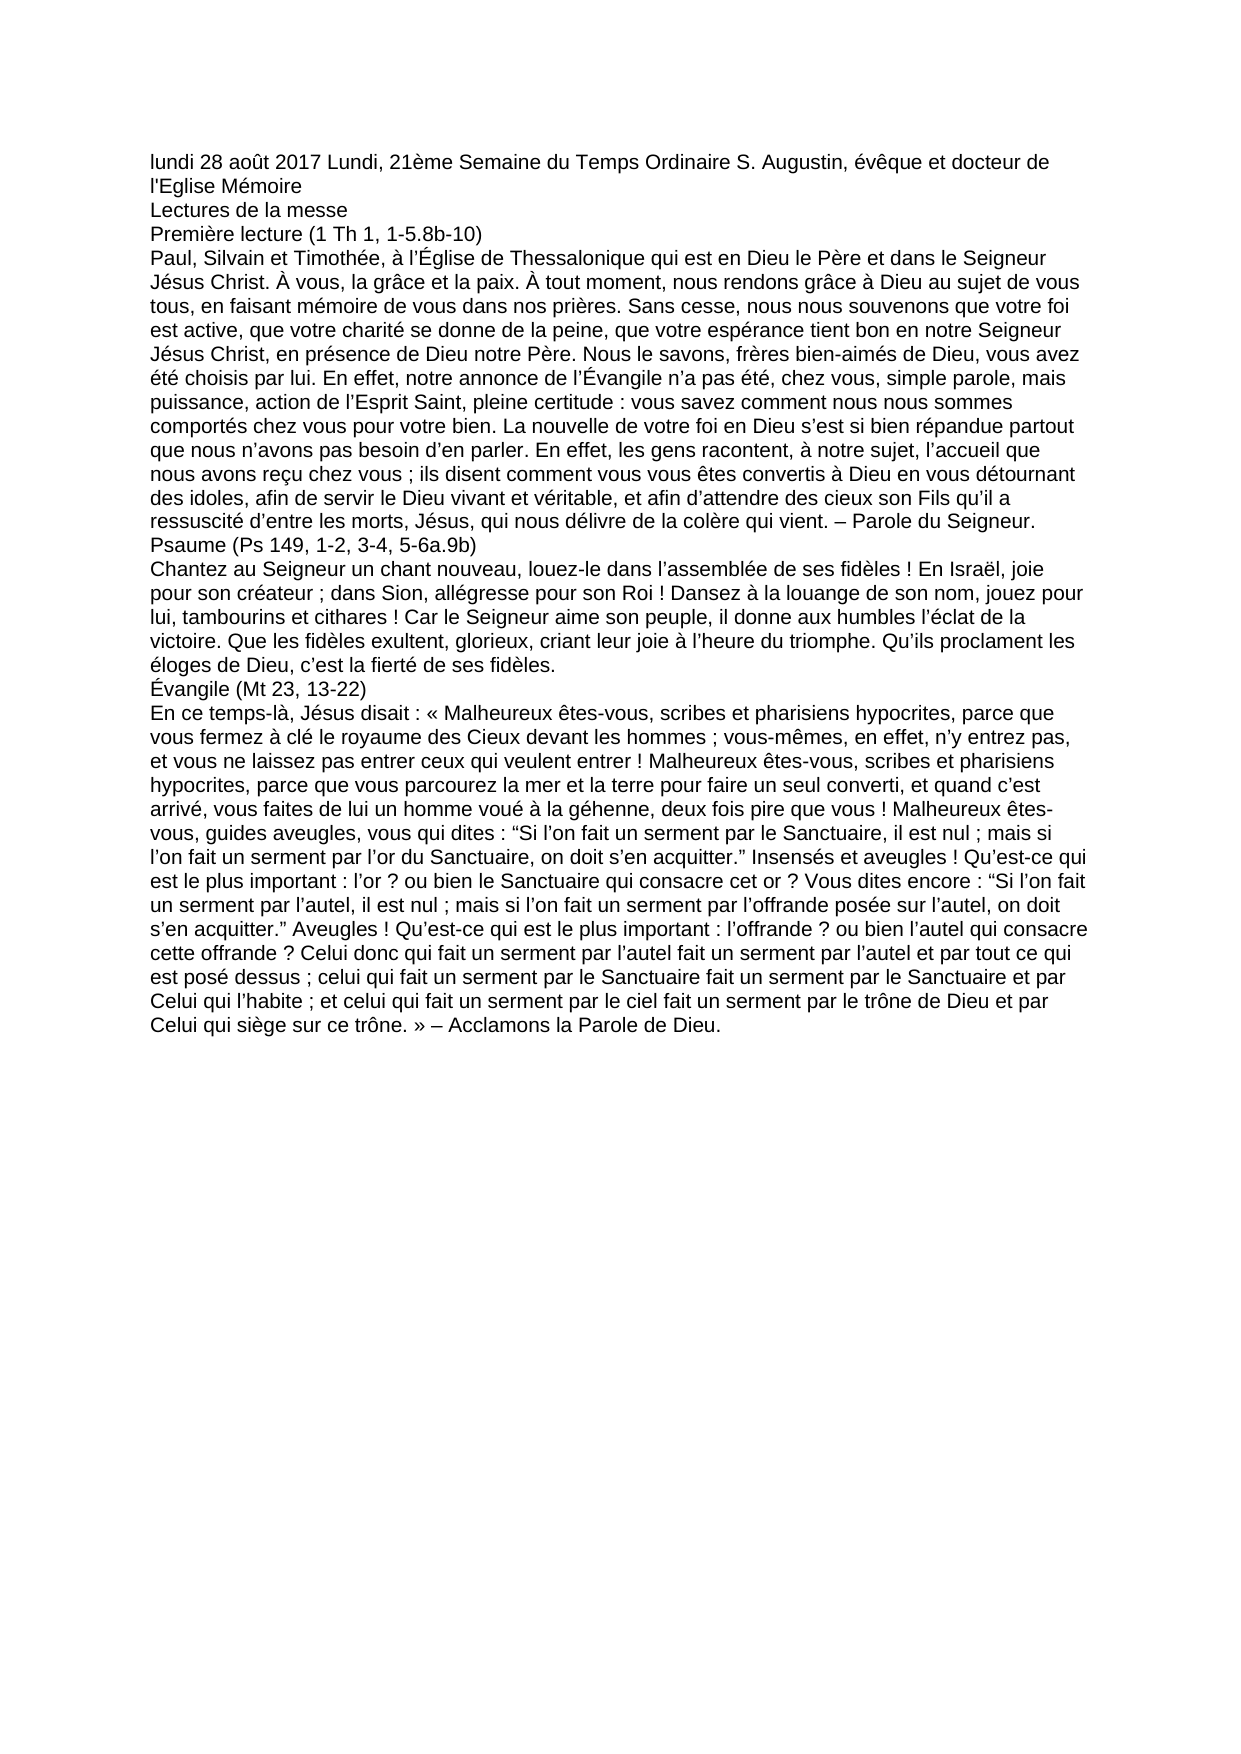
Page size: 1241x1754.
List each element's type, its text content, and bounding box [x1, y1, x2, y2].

text En ce temps-là, Jésus disait : « Malheureux êtes-vous, scribes et pharisiens hypocrites, parce que vous fermez à clé le royaume des Cieux devant les hommes ; vous-mêmes, en effet, n’y entrez pas, et vous ne laissez pas entrer ceux qui veulent entrer ! Malheureux êtes-vous, scribes et pharisiens hypocrites, parce que vous parcourez la mer et la terre pour faire un seul converti, et quand c’est arrivé, vous faites de lui un homme voué à la géhenne, deux fois pire que vous ! Malheureux êtes-vous, guides aveugles, vous qui dites : “Si l’on fait un serment par le Sanctuaire, il est nul ; mais si l’on fait un serment par l’or du Sanctuaire, on doit s’en acquitter.” Insensés et aveugles ! Qu’est-ce qui est le plus important : l’or ? ou bien le Sanctuaire qui consacre cet or ? Vous dites encore : “Si l’on fait un serment par l’autel, il est nul ; mais si l’on fait un serment par l’offrande posée sur l’autel, on doit s’en acquitter.” Aveugles ! Qu’est-ce qui est le plus important : l’offrande ? ou bien l’autel qui consacre cette offrande ? Celui donc qui fait un serment par l’autel fait un serment par l’autel et par tout ce qui est posé dessus ; celui qui fait un serment par le Sanctuaire fait un serment par le Sanctuaire et par Celui qui l’habite ; et celui qui fait un serment par le ciel fait un serment par le trône de Dieu et par Celui qui siège sur ce trône. » – Acclamons la Parole de Dieu. [150, 701, 1090, 1036]
text Chantez au Seigneur un chant nouveau, louez-le dans l’assemblée de ses fidèles ! En Israël, joie pour son créateur ; dans Sion, allégresse pour son Roi ! Dansez à la louange de son nom, jouez pour lui, tambourins et cithares ! Car le Seigneur aime son peuple, il donne aux humbles l’éclat de la victoire. Que les fidèles exultent, glorieux, criant leur joie à l’heure du triomphe. Qu’ils proclament les éloges de Dieu, c’est la fierté de ses fidèles. [150, 557, 1090, 677]
text Paul, Silvain et Timothée, à l’Église de Thessalonique qui est en Dieu le Père et dans le Seigneur Jésus Christ. À vous, la grâce et la paix. À tout moment, nous rendons grâce à Dieu au sujet de vous tous, en faisant mémoire de vous dans nos prières. Sans cesse, nous nous souvenons que votre foi est active, que votre charité se donne de la peine, que votre espérance tient bon en notre Seigneur Jésus Christ, en présence de Dieu notre Père. Nous le savons, frères bien-aimés de Dieu, vous avez été choisis par lui. En effet, notre annonce de l’Évangile n’a pas été, chez vous, simple parole, mais puissance, action de l’Esprit Saint, pleine certitude : vous savez comment nous nous sommes comportés chez vous pour votre bien. La nouvelle de votre foi en Dieu s’est si bien répandue partout que nous n’avons pas besoin d’en parler. En effet, les gens racontent, à notre sujet, l’accueil que nous avons reçu chez vous ; ils disent comment vous vous êtes convertis à Dieu en vous détournant des idoles, afin de servir le Dieu vivant et véritable, et afin d’attendre des cieux son Fils qu’il a ressuscité d’entre les morts, Jésus, qui nous délivre de la colère qui vient. – Parole du Seigneur. [150, 246, 1090, 533]
